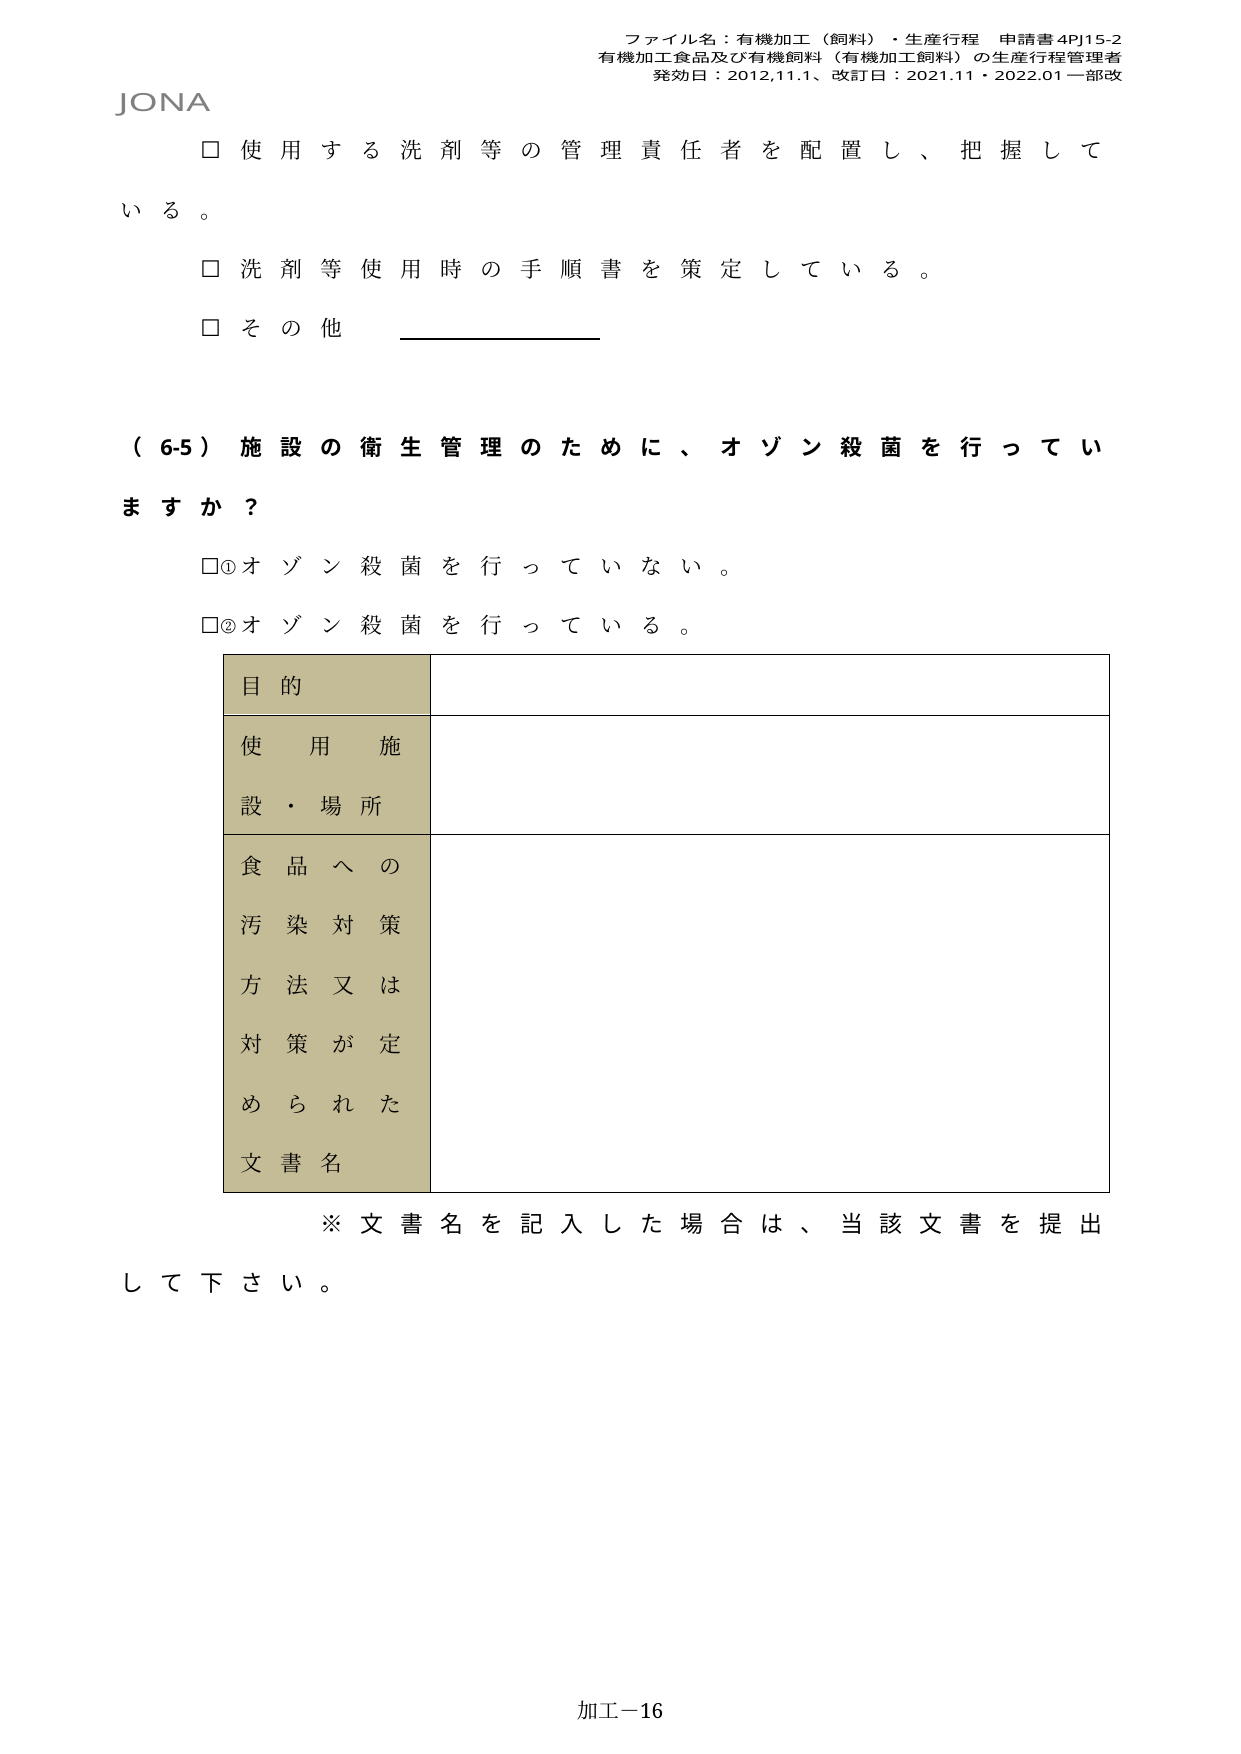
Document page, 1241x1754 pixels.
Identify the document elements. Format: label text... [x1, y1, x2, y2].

table_cell 食品への汚染対策方法又は対策が定められた文書名 [224, 835, 430, 1192]
text その他 [120, 298, 1120, 357]
text ※文書名を記入した場合は、当該文書を提出して下さい。 [120, 1193, 1120, 1311]
table_cell 使用施設・場所 [224, 716, 430, 834]
text ②オゾン殺菌を行っている。 [120, 595, 1120, 654]
text ①オゾン殺菌を行っていない。 [120, 535, 1120, 595]
text 使用する洗剤等の管理責任者を配置し、把握している。 [120, 120, 1120, 238]
text （6-5）施設の衛生管理のために、オゾン殺菌を行っていますか？ [120, 417, 1120, 535]
table_cell [431, 835, 1109, 1192]
table_header [431, 655, 1109, 714]
text 洗剤等使用時の手順書を策定している。 [120, 238, 1120, 298]
table_header 目的 [224, 655, 430, 714]
table_cell [431, 716, 1109, 834]
